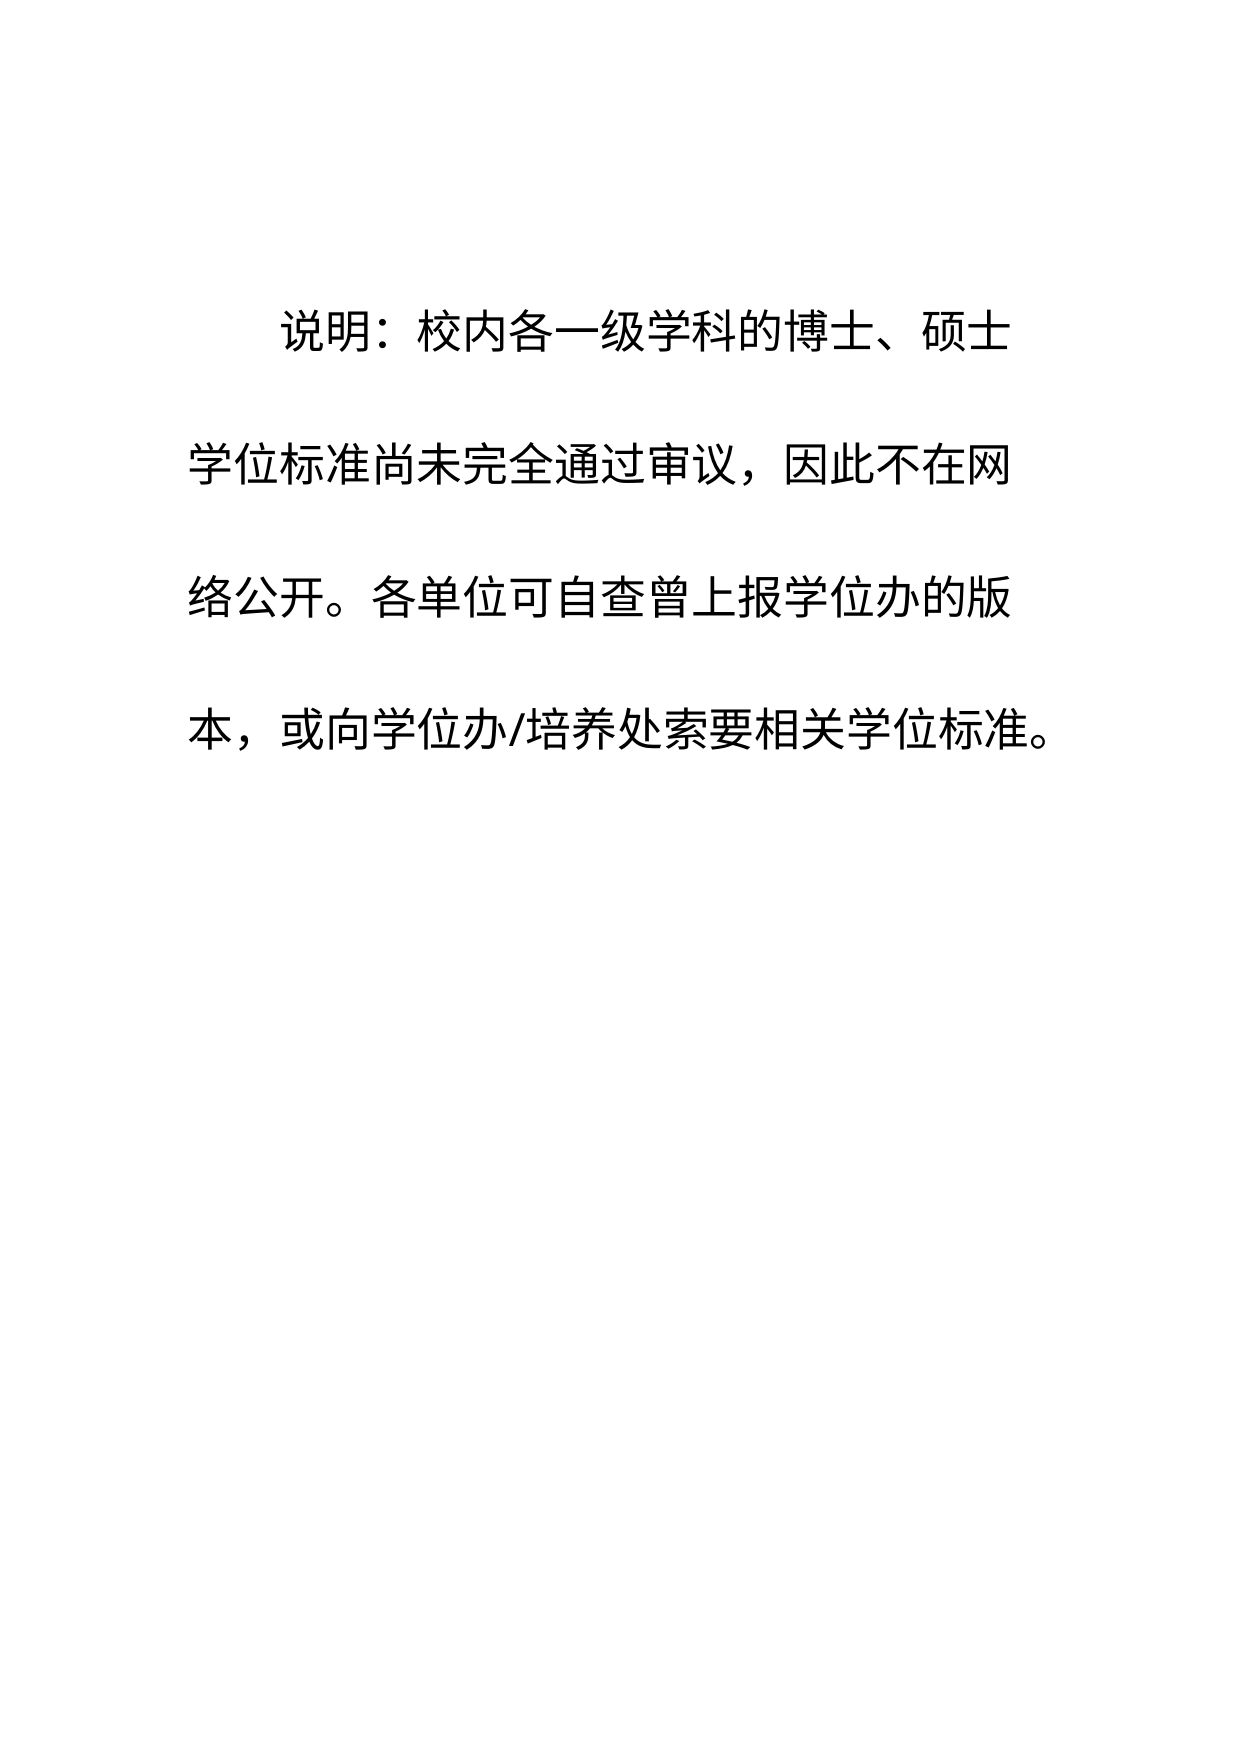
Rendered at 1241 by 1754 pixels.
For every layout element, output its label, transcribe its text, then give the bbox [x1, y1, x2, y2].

text 说明：校内各一级学科的博士、硕士学位标准尚未完全通过审议，因此不在网络公开。各单位可自查曾上报学位办的版本，或向学位办/培养处索要相关学位标准。 [187, 296, 1053, 760]
